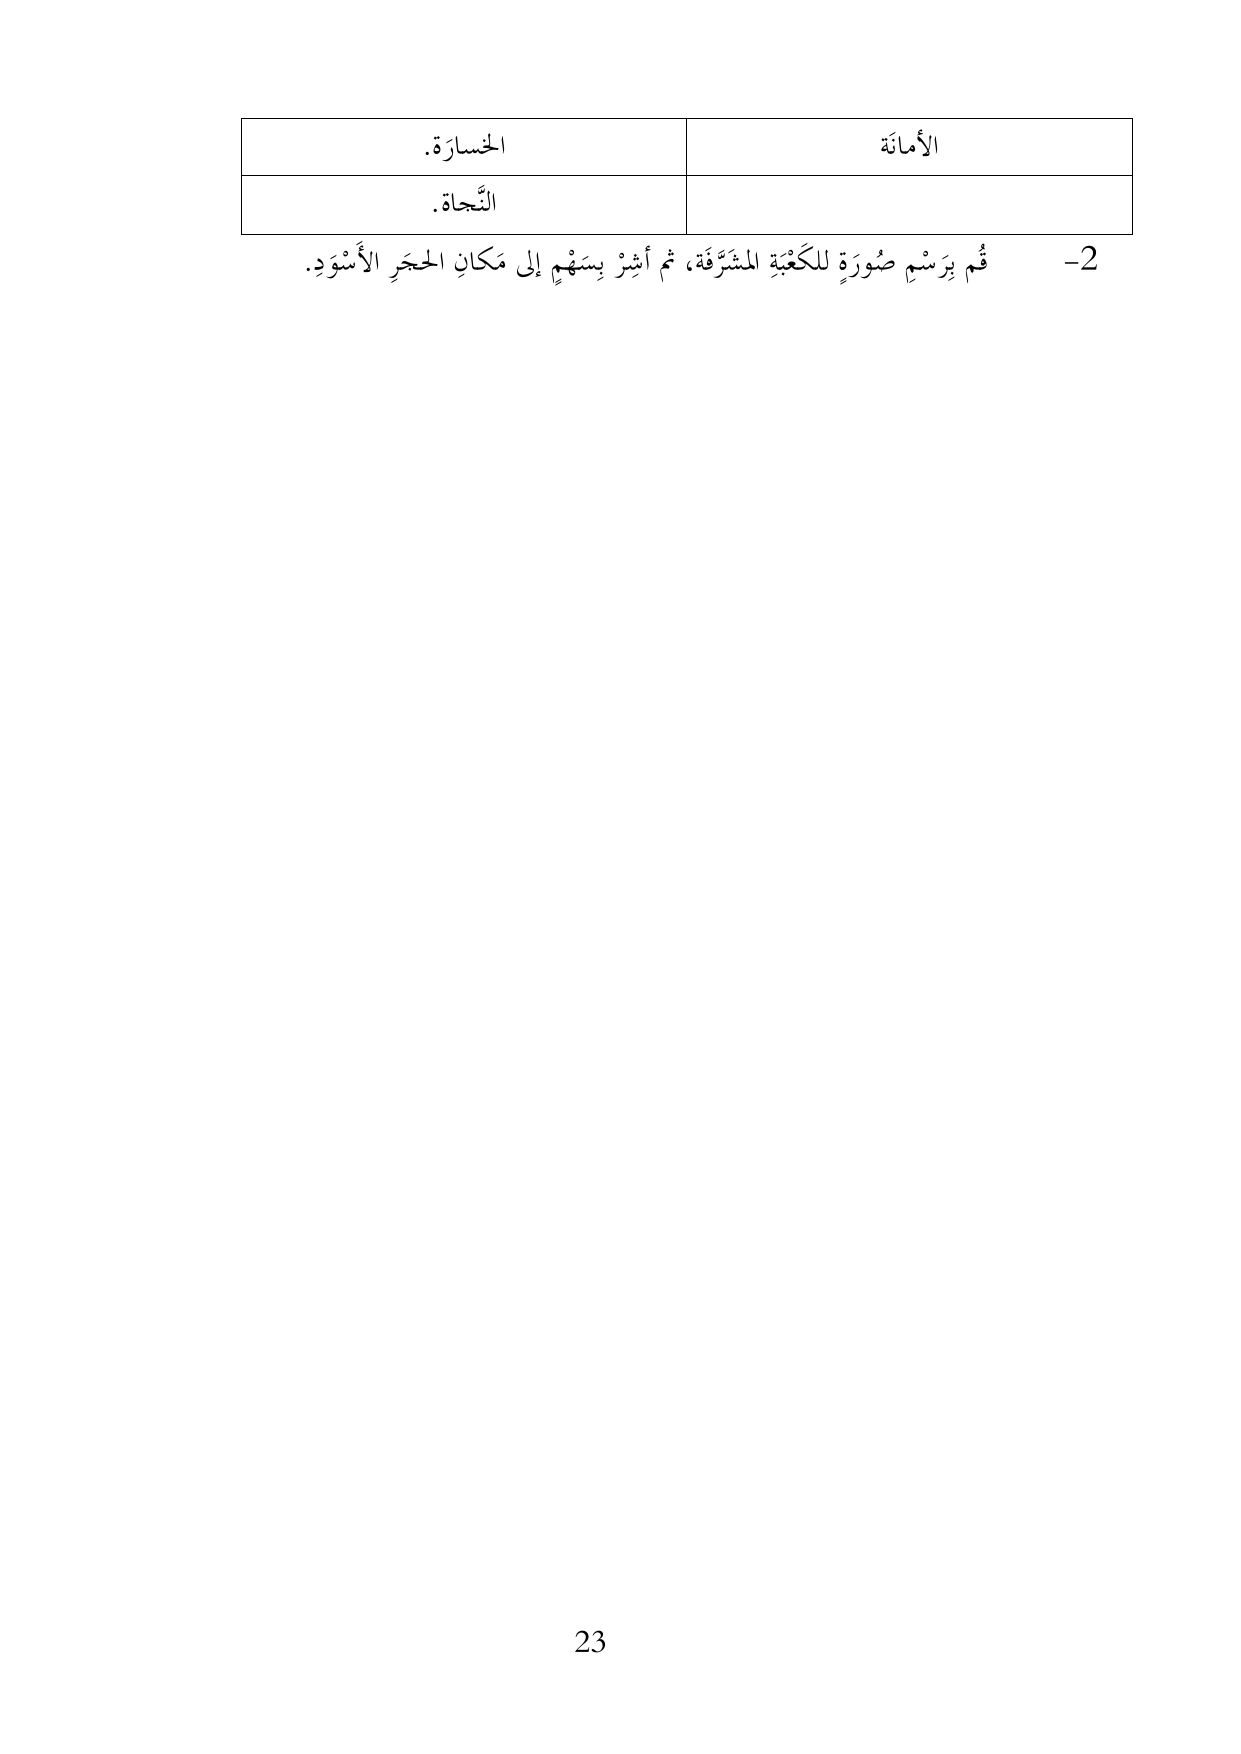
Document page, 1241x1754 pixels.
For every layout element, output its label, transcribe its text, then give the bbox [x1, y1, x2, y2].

list قُم بِرَسْمِ صُورَةٍ للكَعْبَةِ المشَرَّفَة، ثم أشِرْ بِسَهْمٍ إلى مَكانِ الحجَرِ الأَسْوَدِ. [118, 235, 1063, 291]
table_cell الخسارَة. [242, 119, 686, 175]
table_cell الأمانَة [687, 119, 1132, 175]
table_cell النَّجاة. [242, 176, 686, 234]
table_cell [687, 176, 1132, 234]
